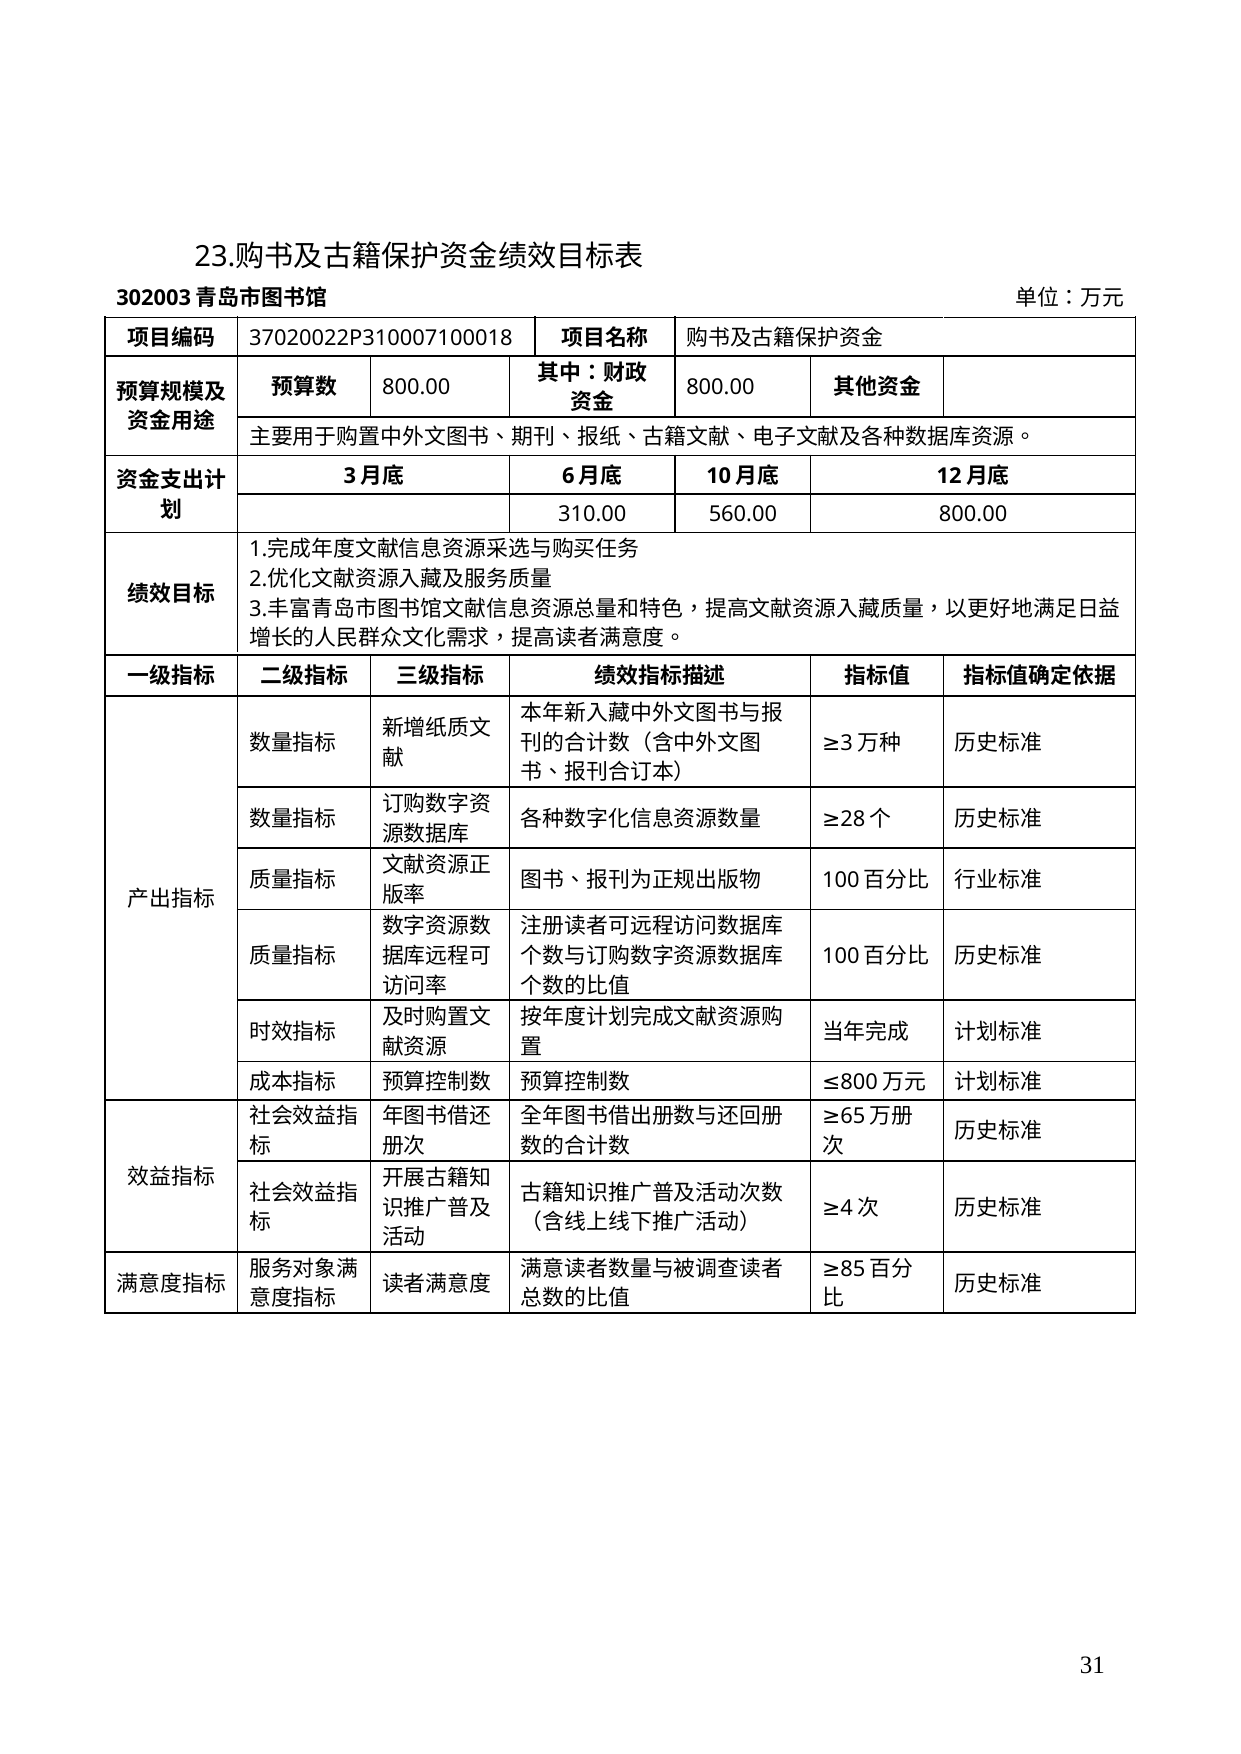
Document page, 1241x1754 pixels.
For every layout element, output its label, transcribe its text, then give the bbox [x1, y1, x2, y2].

table_cell 当年完成 [811, 1001, 943, 1061]
table_cell 效益指标 [106, 1101, 237, 1251]
table_cell 800.00 [676, 357, 810, 416]
table_cell 满意度指标 [106, 1253, 237, 1312]
table_cell ≤800万元 [811, 1062, 943, 1099]
table_cell 订购数字资源数据库 [371, 788, 509, 847]
table_cell 产出指标 [106, 697, 237, 1099]
table_cell 历史标准 [944, 1101, 1135, 1160]
table_header 302003青岛市图书馆 [106, 277, 943, 316]
table_cell 历史标准 [944, 788, 1135, 847]
table_cell 绩效目标 [106, 533, 237, 652]
table_cell ≥85百分比 [811, 1253, 943, 1312]
table_cell 及时购置文献资源 [371, 1001, 509, 1061]
table_cell 历史标准 [944, 1253, 1135, 1312]
table_header 单位：万元 [944, 277, 1135, 316]
text 23.购书及古籍保护资金绩效目标表 [136, 235, 1104, 275]
table_cell ≥28个 [811, 788, 943, 847]
table_cell 100百分比 [811, 910, 943, 999]
table_header 三级指标 [371, 656, 509, 695]
table_cell 预算控制数 [371, 1062, 509, 1099]
table_header 二级指标 [238, 656, 370, 695]
table_cell 项目名称 [536, 318, 674, 355]
table_cell 项目编码 [106, 318, 237, 355]
table_cell 成本指标 [238, 1062, 370, 1099]
table_cell 注册读者可远程访问数据库个数与订购数字资源数据库个数的比值 [510, 910, 810, 999]
table_cell ≥4次 [811, 1162, 943, 1251]
table_cell 新增纸质文献 [371, 697, 509, 786]
table_cell 800.00 [811, 495, 1135, 531]
table_cell 全年图书借出册数与还回册数的合计数 [510, 1101, 810, 1160]
table_cell 预算数 [238, 357, 370, 416]
table_cell 1.完成年度文献信息资源采选与购买任务 2.优化文献资源入藏及服务质量 3.丰富青岛市图书馆文献信息资源总量和特色，提高文献资源入藏质量，以更好地满足日益增长的人民群众文化需求，提高读者满意度。 [238, 533, 1135, 652]
table_cell 310.00 [510, 495, 674, 531]
table_cell 预算控制数 [510, 1062, 810, 1099]
table_cell 时效指标 [238, 1001, 370, 1061]
table_header 指标值 [811, 656, 943, 695]
table_cell 10月底 [676, 456, 810, 493]
table_cell 文献资源正版率 [371, 849, 509, 908]
table_cell 本年新入藏中外文图书与报刊的合计数（含中外文图书、报刊合订本） [510, 697, 810, 786]
table_cell 满意读者数量与被调查读者总数的比值 [510, 1253, 810, 1312]
table_cell 主要用于购置中外文图书、期刊、报纸、古籍文献、电子文献及各种数据库资源。 [238, 418, 1135, 454]
table_cell 年图书借还册次 [371, 1101, 509, 1160]
table_cell 古籍知识推广普及活动次数（含线上线下推广活动） [510, 1162, 810, 1251]
table_cell 数量指标 [238, 788, 370, 847]
table_cell 数字资源数据库远程可访问率 [371, 910, 509, 999]
table_cell 购书及古籍保护资金 [676, 318, 1135, 355]
table_header 一级指标 [106, 656, 237, 695]
table_cell 800.00 [371, 357, 509, 416]
table_cell 各种数字化信息资源数量 [510, 788, 810, 847]
table_cell 560.00 [676, 495, 810, 531]
table_cell 开展古籍知识推广普及活动 [371, 1162, 509, 1251]
table_cell 3月底 [238, 456, 509, 493]
table_cell ≥65万册次 [811, 1101, 943, 1160]
table_cell 图书、报刊为正规出版物 [510, 849, 810, 908]
table_cell 历史标准 [944, 697, 1135, 786]
table_cell 历史标准 [944, 910, 1135, 999]
table_cell 12月底 [811, 456, 1135, 493]
table_cell 数量指标 [238, 697, 370, 786]
table_header 绩效指标描述 [510, 656, 810, 695]
table_cell 6月底 [510, 456, 674, 493]
table_cell 预算规模及资金用途 [106, 357, 237, 454]
table_cell 历史标准 [944, 1162, 1135, 1251]
table_cell ≥3万种 [811, 697, 943, 786]
table_cell 按年度计划完成文献资源购置 [510, 1001, 810, 1061]
table_cell 质量指标 [238, 910, 370, 999]
table_cell 计划标准 [944, 1062, 1135, 1099]
table_cell 读者满意度 [371, 1253, 509, 1312]
table_cell 社会效益指标 [238, 1101, 370, 1160]
table_cell 其中：财政 资金 [510, 357, 674, 416]
table_cell 行业标准 [944, 849, 1135, 908]
table_cell 服务对象满意度指标 [238, 1253, 370, 1312]
table_cell [238, 495, 509, 531]
table_cell 资金支出计划 [106, 456, 237, 531]
table_header 指标值确定依据 [944, 656, 1135, 695]
table_cell 其他资金 [811, 357, 943, 416]
table_cell 社会效益指标 [238, 1162, 370, 1251]
table_cell 质量指标 [238, 849, 370, 908]
table_cell 37020022P310007100018 [238, 318, 534, 355]
table_cell 100百分比 [811, 849, 943, 908]
table_cell 计划标准 [944, 1001, 1135, 1061]
table_cell [944, 357, 1135, 416]
